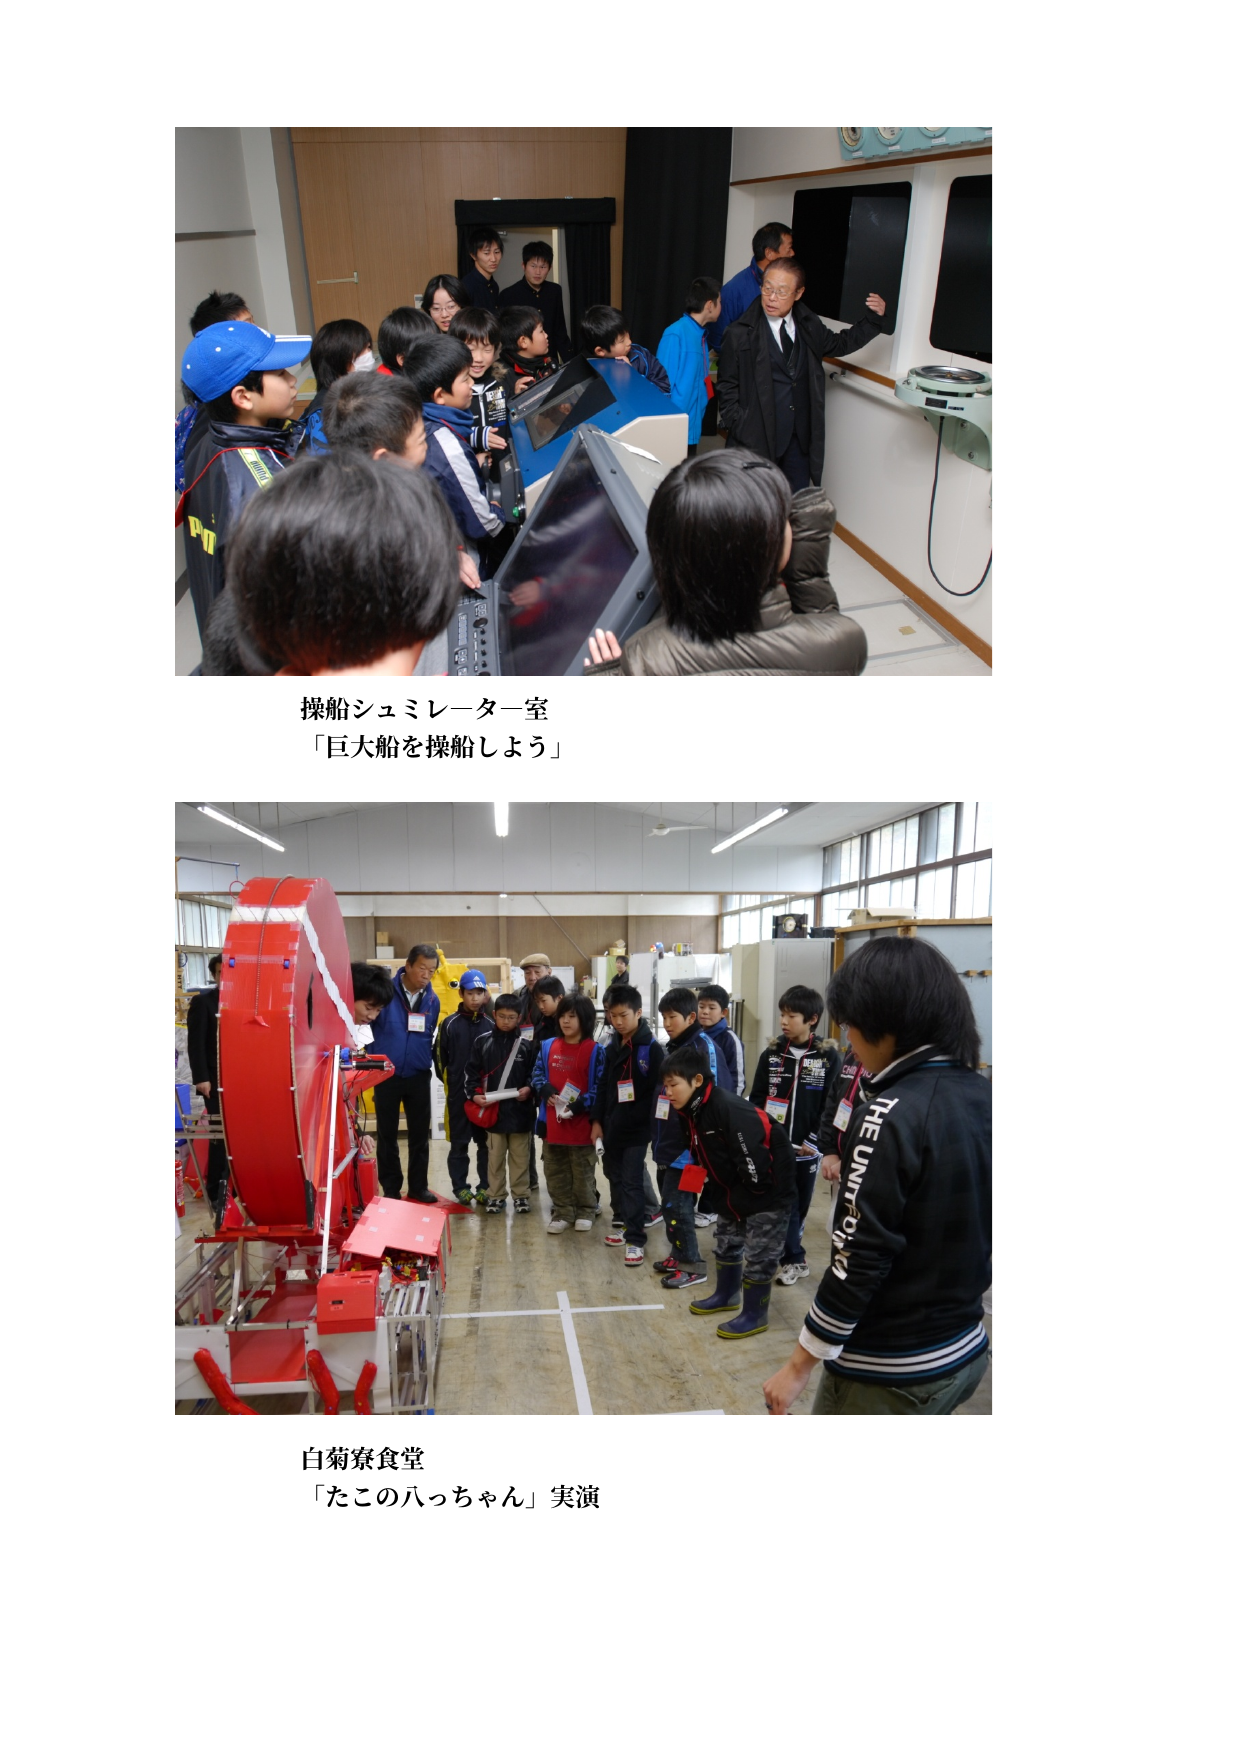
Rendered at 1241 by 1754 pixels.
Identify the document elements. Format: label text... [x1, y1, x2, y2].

text 「たこの八っちゃん」実演 [75, 1477, 1165, 1514]
picture [175, 127, 993, 676]
picture [175, 802, 993, 1415]
text 白菊寮食堂 [75, 1439, 1165, 1477]
text 操船シュミレ―タ―室 [75, 689, 1165, 727]
text 「巨大船を操船しよう」 [75, 727, 1165, 764]
